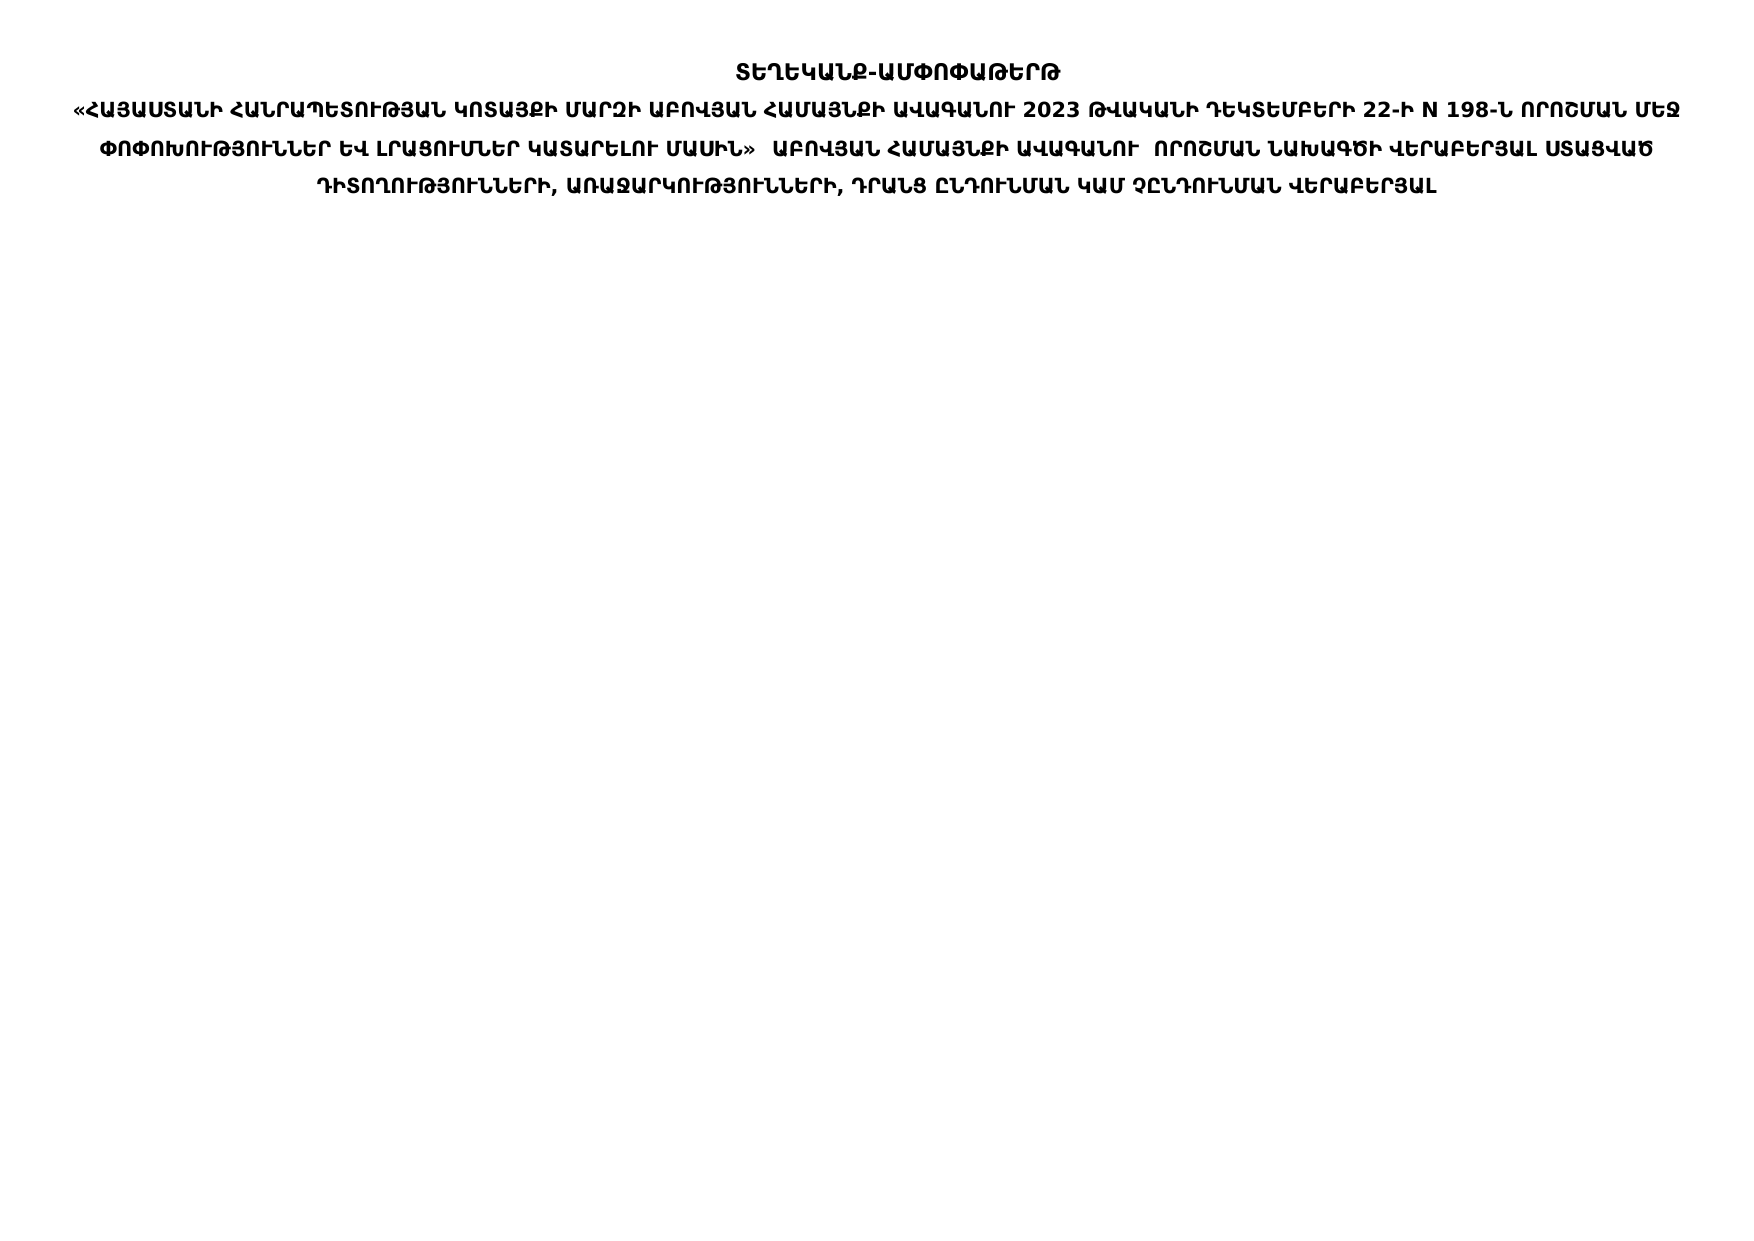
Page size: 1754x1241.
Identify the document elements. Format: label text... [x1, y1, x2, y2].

text ՏԵՂԵԿԱՆՔ-ԱՄՓՈՓԱԹԵՐԹ «ՀԱՅԱՍՏԱՆԻ ՀԱՆՐԱՊԵՏՈՒԹՅԱՆ ԿՈՏԱՅՔԻ ՄԱՐԶԻ ԱԲՈՎՅԱՆ ՀԱՄԱՅՆՔԻ ԱՎԱԳԱՆՈՒ 2023 ԹՎԱԿԱՆԻ ԴԵԿՏԵՄԲԵՐԻ 22-Ի N 198-Ն ՈՐՈՇՄԱՆ ՄԵՋ ՓՈՓՈԽՈՒԹՅՈՒՆՆԵՐ ԵՎ ԼՐԱՑՈՒՄՆԵՐ ԿԱՏԱՐԵԼՈՒ ՄԱՍԻՆ» ԱԲՈՎՅԱՆ ՀԱՄԱՅՆՔԻ ԱՎԱԳԱՆՈՒ ՈՐՈՇՄԱՆ ՆԱԽԱԳԾԻ ՎԵՐԱԲԵՐՅԱԼ ՍՏԱՑՎԱԾ ԴԻՏՈՂՈՒԹՅՈՒՆՆԵՐԻ, ԱՌԱՋԱՐԿՈՒԹՅՈՒՆՆԵՐԻ, ԴՐԱՆՑ ԸՆԴՈՒՆՄԱՆ ԿԱՄ ՉԸՆԴՈՒՆՄԱՆ ՎԵՐԱԲԵՐՅԱԼ [59, 59, 1695, 198]
